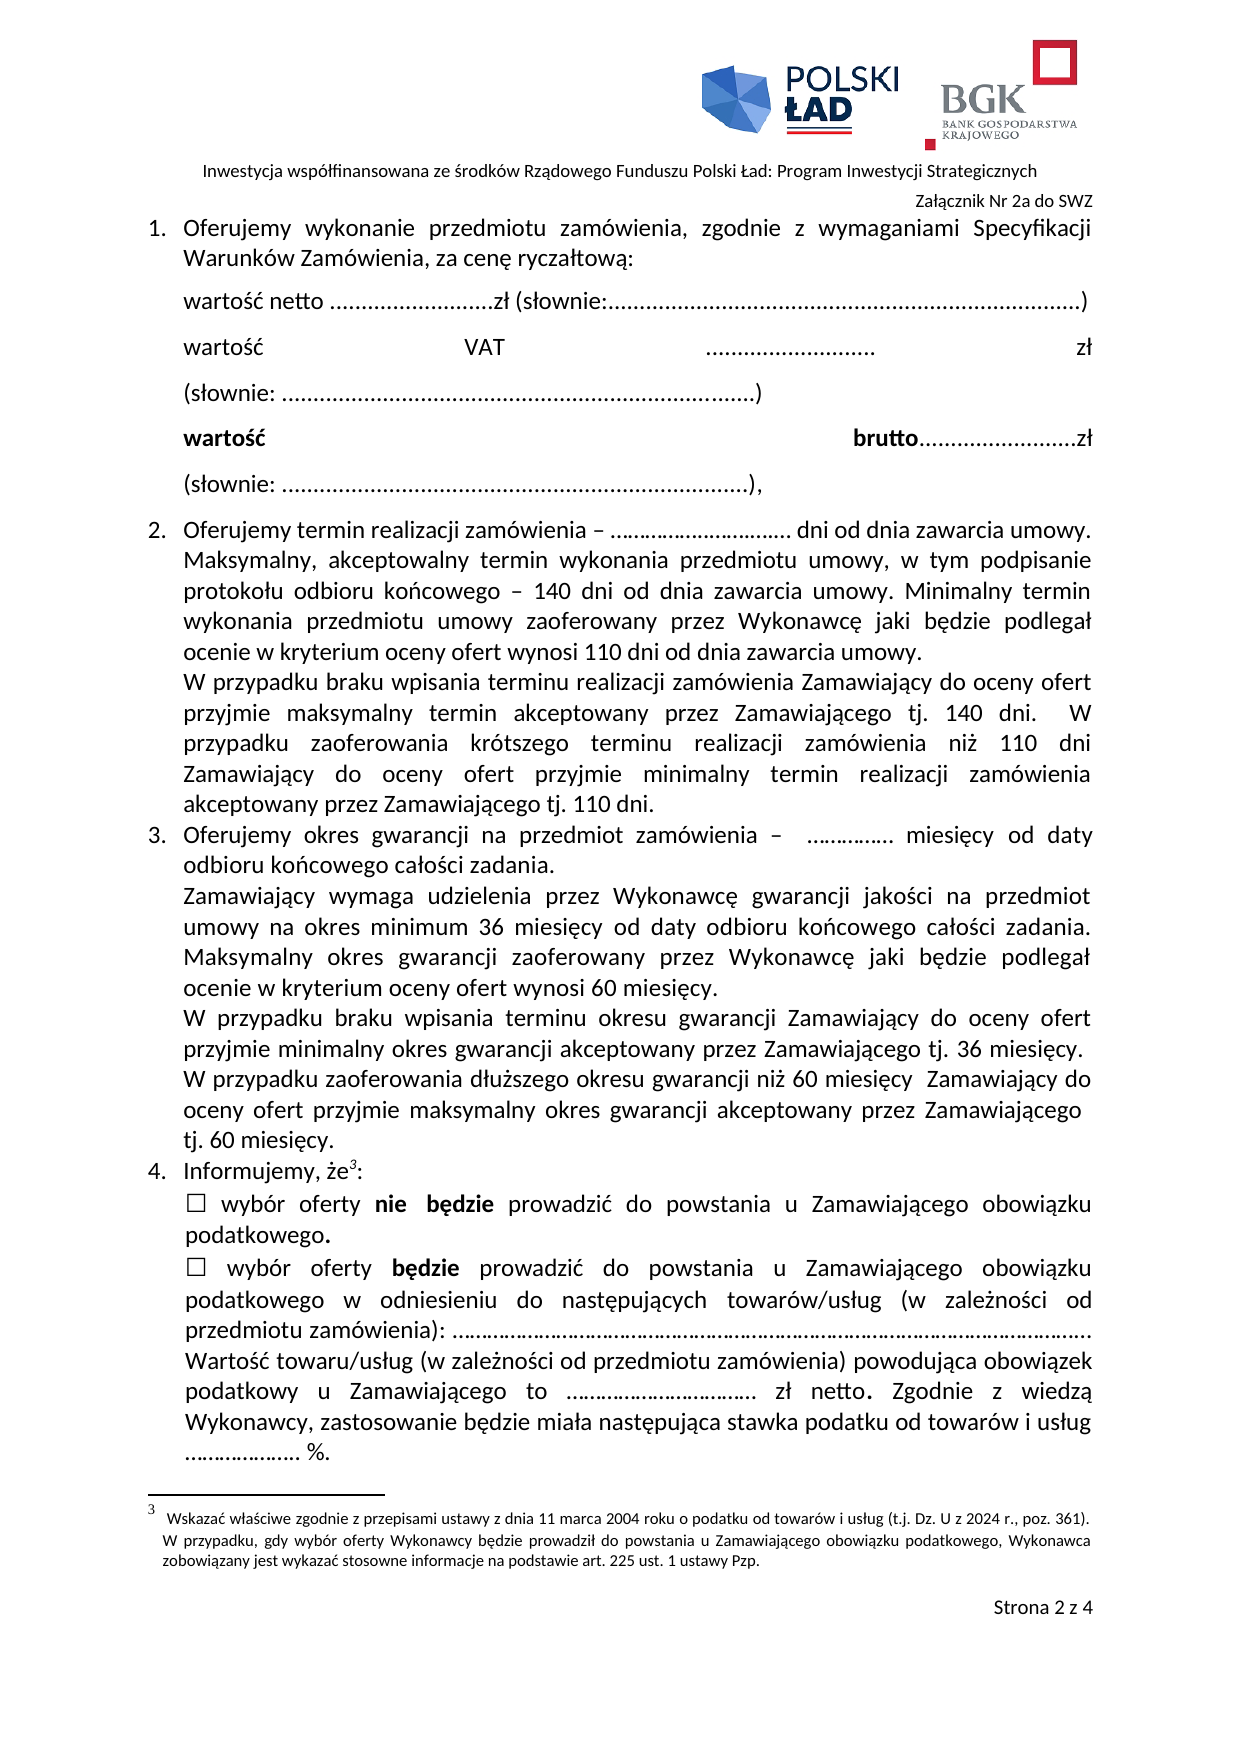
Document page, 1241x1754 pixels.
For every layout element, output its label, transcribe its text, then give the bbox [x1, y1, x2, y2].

list Oferujemy wykonanie przedmiotu zamówienia, zgodnie z wymaganiami Specyfikacji Warunków Zamówienia, za cenę ryczałtową: [148, 212, 1093, 273]
list Oferujemy termin realizacji zamówienia – ……………..…….….… dni od dnia zawarcia umowy. [148, 514, 1093, 544]
text wartość VAT ........................... zł (słownie: ...........................................................................) [183, 331, 1093, 407]
list Informujemy, że: [148, 1155, 1093, 1185]
text W przypadku braku wpisania terminu realizacji zamówienia Zamawiający do oceny ofert przyjmie maksymalny termin akceptowany przez Zamawiającego tj. 140 dni. W przypadku zaoferowania krótszego terminu realizacji zamówienia niż 110 dni Zamawiający do oceny ofert przyjmie minimalny termin realizacji zamówienia akceptowany przez Zamawiającego tj. 110 dni. [183, 666, 1093, 819]
list Oferujemy okres gwarancji na przedmiot zamówienia – …………… miesięcy od daty odbioru końcowego całości zadania. [148, 819, 1093, 880]
text wartość brutto.........................zł (słownie: ..........................................................................), [183, 422, 1093, 499]
text wartość netto ..........................zł (słownie:...........................................................................) [183, 285, 1093, 316]
text Zamawiający wymaga udzielenia przez Wykonawcę gwarancji jakości na przedmiot umowy na okres minimum 36 miesięcy od daty odbioru końcowego całości zadania. Maksymalny okres gwarancji zaoferowany przez Wykonawcę jaki będzie podlegał ocenie w kryterium oceny ofert wynosi 60 miesięcy. [183, 880, 1093, 1002]
text wybór oferty będzie prowadzić do powstania u Zamawiającego obowiązku podatkowego w odniesieniu do następujących towarów/usług (w zależności od przedmiotu zamówienia): ………………………………………………………………………………………………... Wartość towaru/usług (w zależności od przedmiotu zamówienia) powodująca obowiązek podatkowy u Zamawiającego to …………………………… zł netto. Zgodnie z wiedzą Wykonawcy, zastosowanie będzie miała następująca stawka podatku od towarów i usług ……………….. %. [185, 1250, 1093, 1467]
text W przypadku braku wpisania terminu okresu gwarancji Zamawiający do oceny ofert przyjmie minimalny okres gwarancji akceptowany przez Zamawiającego tj. 36 miesięcy. W przypadku zaoferowania dłuższego okresu gwarancji niż 60 miesięcy Zamawiający do oceny ofert przyjmie maksymalny okres gwarancji akceptowany przez Zamawiającego tj. 60 miesięcy. [183, 1002, 1093, 1155]
text Maksymalny, akceptowalny termin wykonania przedmiotu umowy, w tym podpisanie protokołu odbioru końcowego – 140 dni od dnia zawarcia umowy. Minimalny termin wykonania przedmiotu umowy zaoferowany przez Wykonawcę jaki będzie podlegał ocenie w kryterium oceny ofert wynosi 110 dni od dnia zawarcia umowy. [183, 544, 1093, 666]
text wybór oferty nie będzie prowadzić do powstania u Zamawiającego obowiązku podatkowego. [185, 1185, 1093, 1250]
